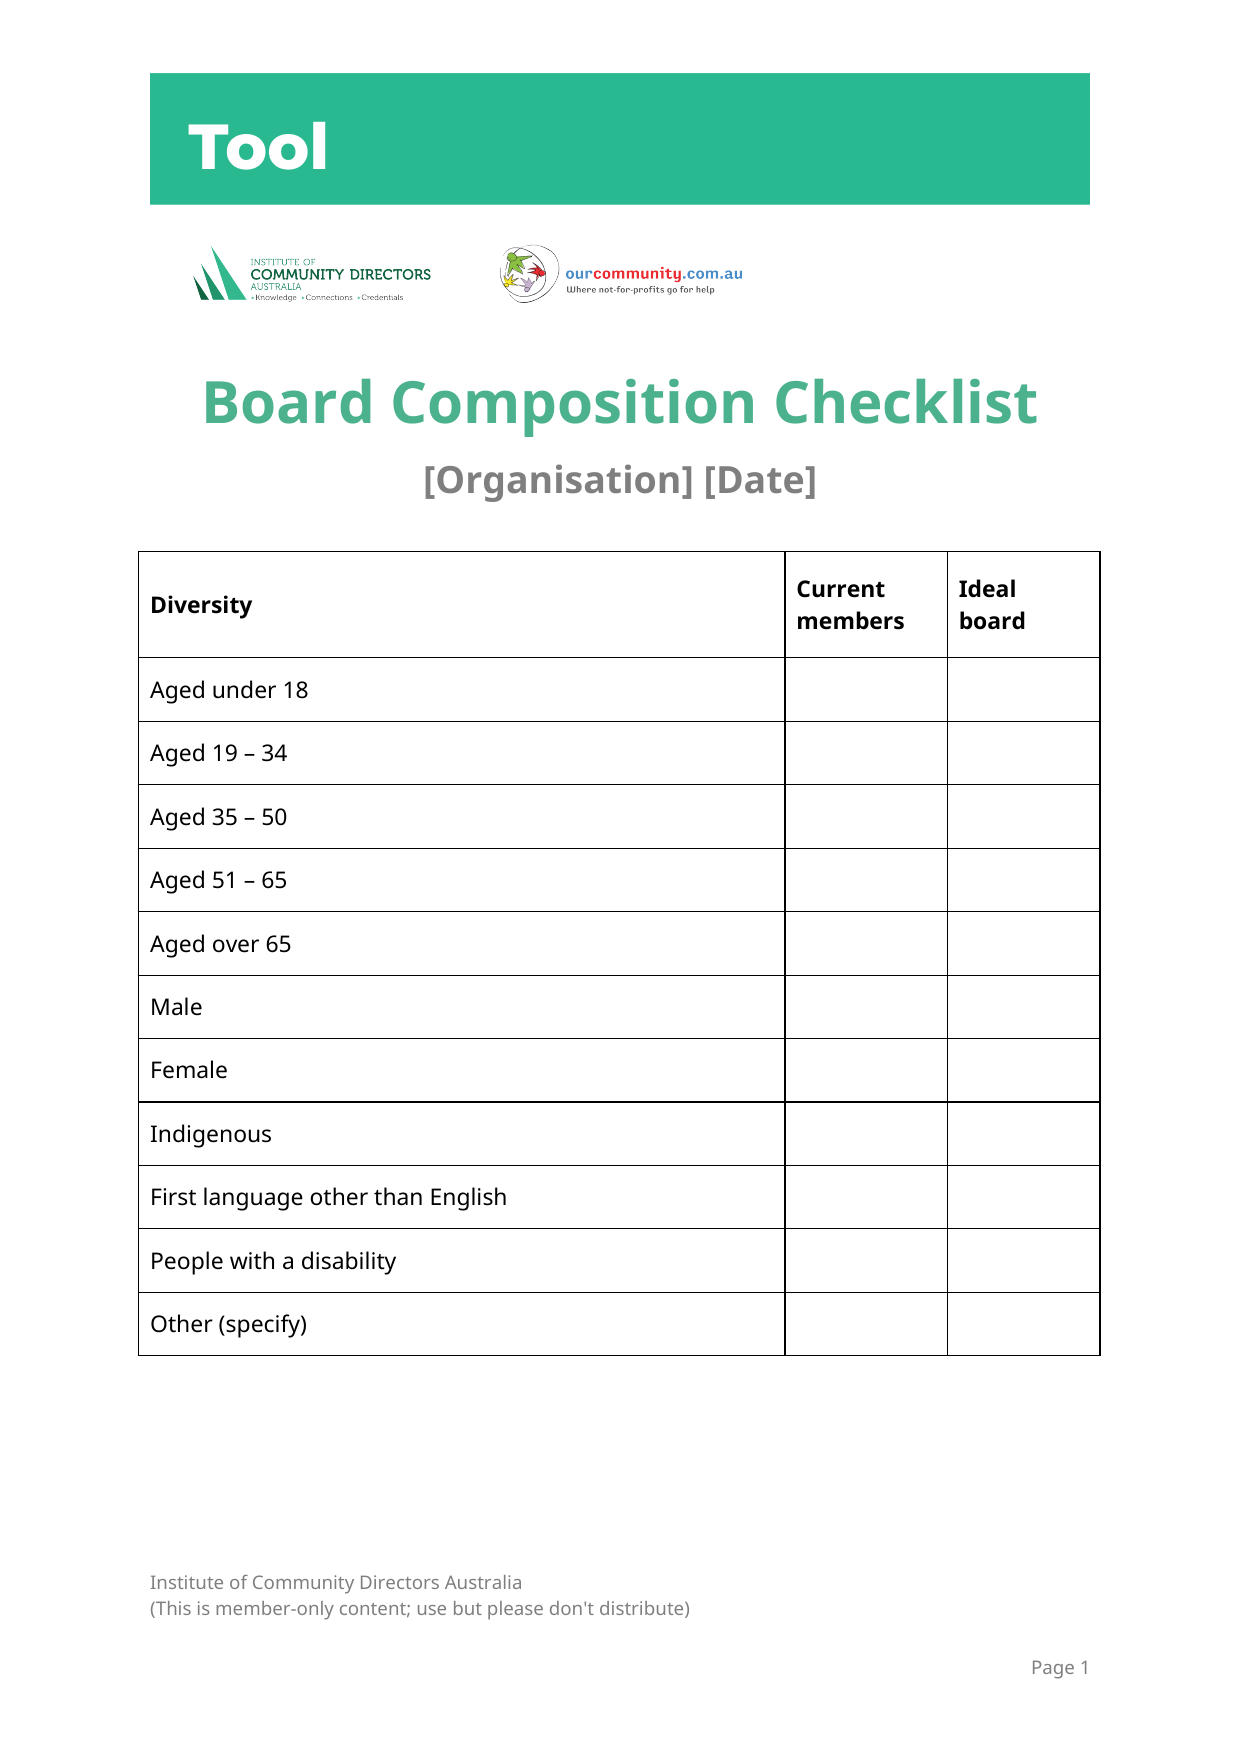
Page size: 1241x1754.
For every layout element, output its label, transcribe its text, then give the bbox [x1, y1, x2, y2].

table_cell [948, 1039, 1099, 1101]
table_cell Aged 19 – 34 [139, 722, 784, 784]
subtitle Board Composition Checklist [150, 362, 1090, 441]
table_cell [948, 1229, 1099, 1292]
table_cell [948, 785, 1099, 848]
picture [150, 73, 1090, 328]
table_cell Male [139, 976, 784, 1038]
table_cell [786, 785, 947, 848]
table_cell [948, 849, 1099, 911]
table_cell [948, 976, 1099, 1038]
table_cell Aged under 18 [139, 658, 784, 721]
table_header Current members [786, 552, 947, 657]
subtitle [Organisation] [Date] [150, 453, 1090, 504]
table_cell [786, 849, 947, 911]
table_cell [786, 1166, 947, 1228]
table_cell People with a disability [139, 1229, 784, 1292]
table_cell [786, 1293, 947, 1355]
table_cell [786, 912, 947, 974]
table_cell First language other than English [139, 1166, 784, 1228]
table_cell Aged over 65 [139, 912, 784, 974]
table_cell Other (specify) [139, 1293, 784, 1355]
table_cell [786, 722, 947, 784]
table_cell Aged 35 – 50 [139, 785, 784, 848]
table_cell [786, 976, 947, 1038]
table_cell [948, 1293, 1099, 1355]
table_cell Female [139, 1039, 784, 1101]
table_header Ideal board [948, 552, 1099, 657]
table_cell [948, 1103, 1099, 1165]
table_cell Indigenous [139, 1103, 784, 1165]
table_cell [948, 722, 1099, 784]
table_cell [786, 658, 947, 721]
table_cell [948, 1166, 1099, 1228]
table_header Diversity [139, 552, 784, 657]
table_cell [786, 1103, 947, 1165]
table_cell [948, 658, 1099, 721]
table_cell [786, 1229, 947, 1292]
table_cell Aged 51 – 65 [139, 849, 784, 911]
table_cell [948, 912, 1099, 974]
table_cell [786, 1039, 947, 1101]
